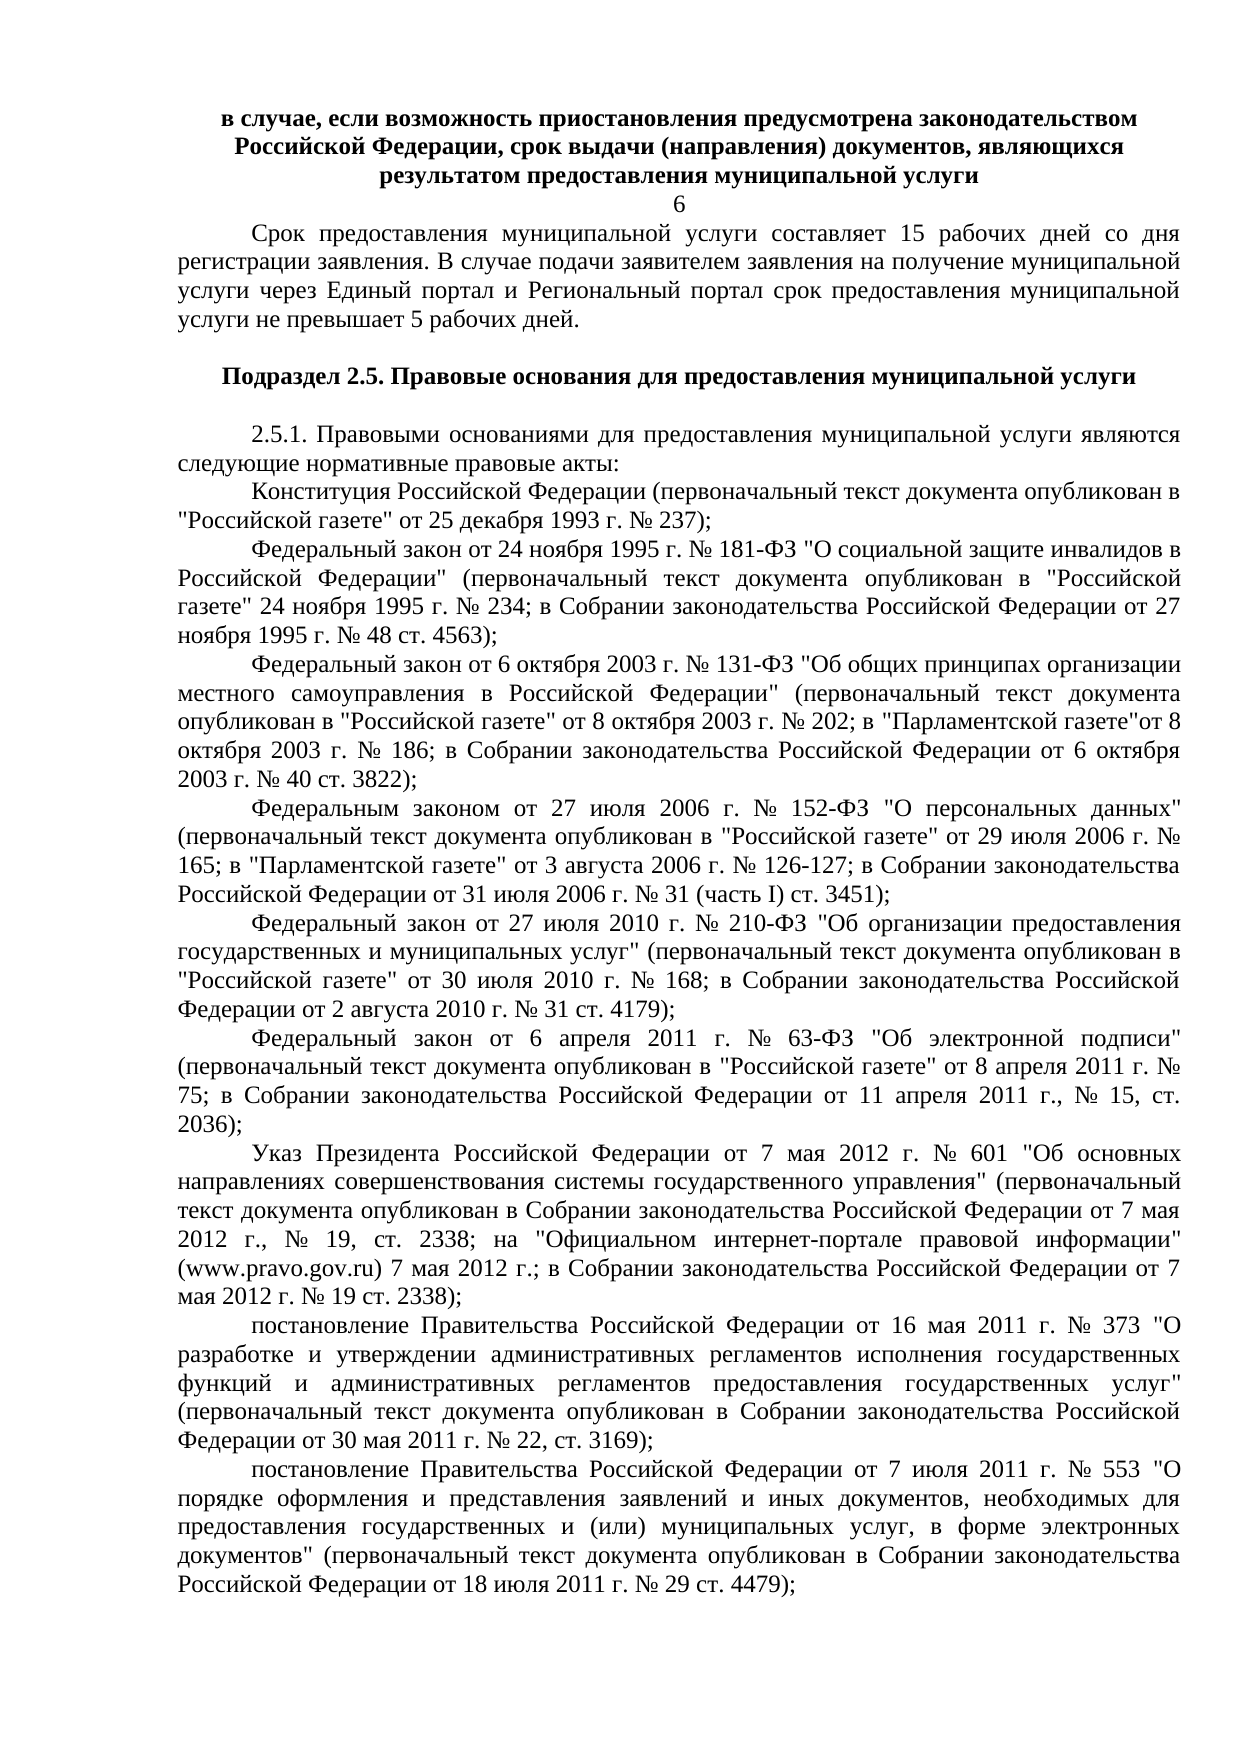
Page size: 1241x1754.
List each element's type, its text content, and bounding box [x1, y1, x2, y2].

text Федеральный закон от 24 ноября 1995 г. № 181-ФЗ "О социальной защите инвалидов в Российской Федерации" (первоначальный текст документа опубликован в "Российской газете" 24 ноября 1995 г. № 234; в Собрании законодательства Российской Федерации от 27 ноября 1995 г. № 48 ст. 4563); [177, 534, 1181, 649]
text Указ Президента Российской Федерации от 7 мая 2012 г. № 601 "Об основных направлениях совершенствования системы государственного управления" (первоначальный текст документа опубликован в Собрании законодательства Российской Федерации от 7 мая 2012 г., № 19, ст. 2338; на "Официальном интернет-портале правовой информации" (www.pravo.gov.ru) 7 мая 2012 г.; в Собрании законодательства Российской Федерации от 7 мая 2012 г. № 19 ст. 2338); [177, 1138, 1181, 1310]
text постановление Правительства Российской Федерации от 7 июля 2011 г. № 553 "О порядке оформления и представления заявлений и иных документов, необходимых для предоставления государственных и (или) муниципальных услуг, в форме электронных документов" (первоначальный текст документа опубликован в Собрании законодательства Российской Федерации от 18 июля 2011 г. № 29 ст. 4479); [177, 1454, 1181, 1598]
text 6 [177, 189, 1181, 218]
text Конституция Российской Федерации (первоначальный текст документа опубликован в "Российской газете" от 25 декабря 1993 г. № 237); [177, 476, 1181, 534]
text Федеральным законом от 27 июля 2006 г. № 152-ФЗ "О персональных данных" (первоначальный текст документа опубликован в "Российской газете" от 29 июля 2006 г. № 165; в "Парламентской газете" от 3 августа 2006 г. № 126-127; в Собрании законодательства Российской Федерации от 31 июля 2006 г. № 31 (часть I) ст. 3451); [177, 793, 1181, 908]
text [177, 103, 1181, 189]
text Срок предоставления муниципальной услуги составляет 15 рабочих дней со дня регистрации заявления. В случае подачи заявителем заявления на получение муниципальной услуги через Единый портал и Региональный портал срок предоставления муниципальной услуги не превышает 5 рабочих дней. [177, 218, 1181, 333]
text Федеральный закон от 27 июля 2010 г. № 210-ФЗ "Об организации предоставления государственных и муниципальных услуг" (первоначальный текст документа опубликован в "Российской газете" от 30 июля 2010 г. № 168; в Собрании законодательства Российской Федерации от 2 августа 2010 г. № 31 ст. 4179); [177, 908, 1181, 1023]
text постановление Правительства Российской Федерации от 16 мая 2011 г. № 373 "О разработке и утверждении административных регламентов исполнения государственных функций и административных регламентов предоставления государственных услуг" (первоначальный текст документа опубликован в Собрании законодательства Российской Федерации от 30 мая 2011 г. № 22, ст. 3169); [177, 1310, 1181, 1454]
text Федеральный закон от 6 апреля 2011 г. № 63-ФЗ "Об электронной подписи" (первоначальный текст документа опубликован в "Российской газете" от 8 апреля 2011 г. № 75; в Собрании законодательства Российской Федерации от 11 апреля 2011 г., № 15, ст. 2036); [177, 1023, 1181, 1138]
text 2.5.1. Правовыми основаниями для предоставления муниципальной услуги являются следующие нормативные правовые акты: [177, 419, 1181, 476]
text Федеральный закон от 6 октября 2003 г. № 131-ФЗ "Об общих принципах организации местного самоуправления в Российской Федерации" (первоначальный текст документа опубликован в "Российской газете" от 8 октября 2003 г. № 202; в "Парламентской газете"от 8 октября 2003 г. № 186; в Собрании законодательства Российской Федерации от 6 октября 2003 г. № 40 ст. 3822); [177, 649, 1181, 793]
text Подраздел 2.5. Правовые основания для предоставления муниципальной услуги [177, 361, 1181, 390]
